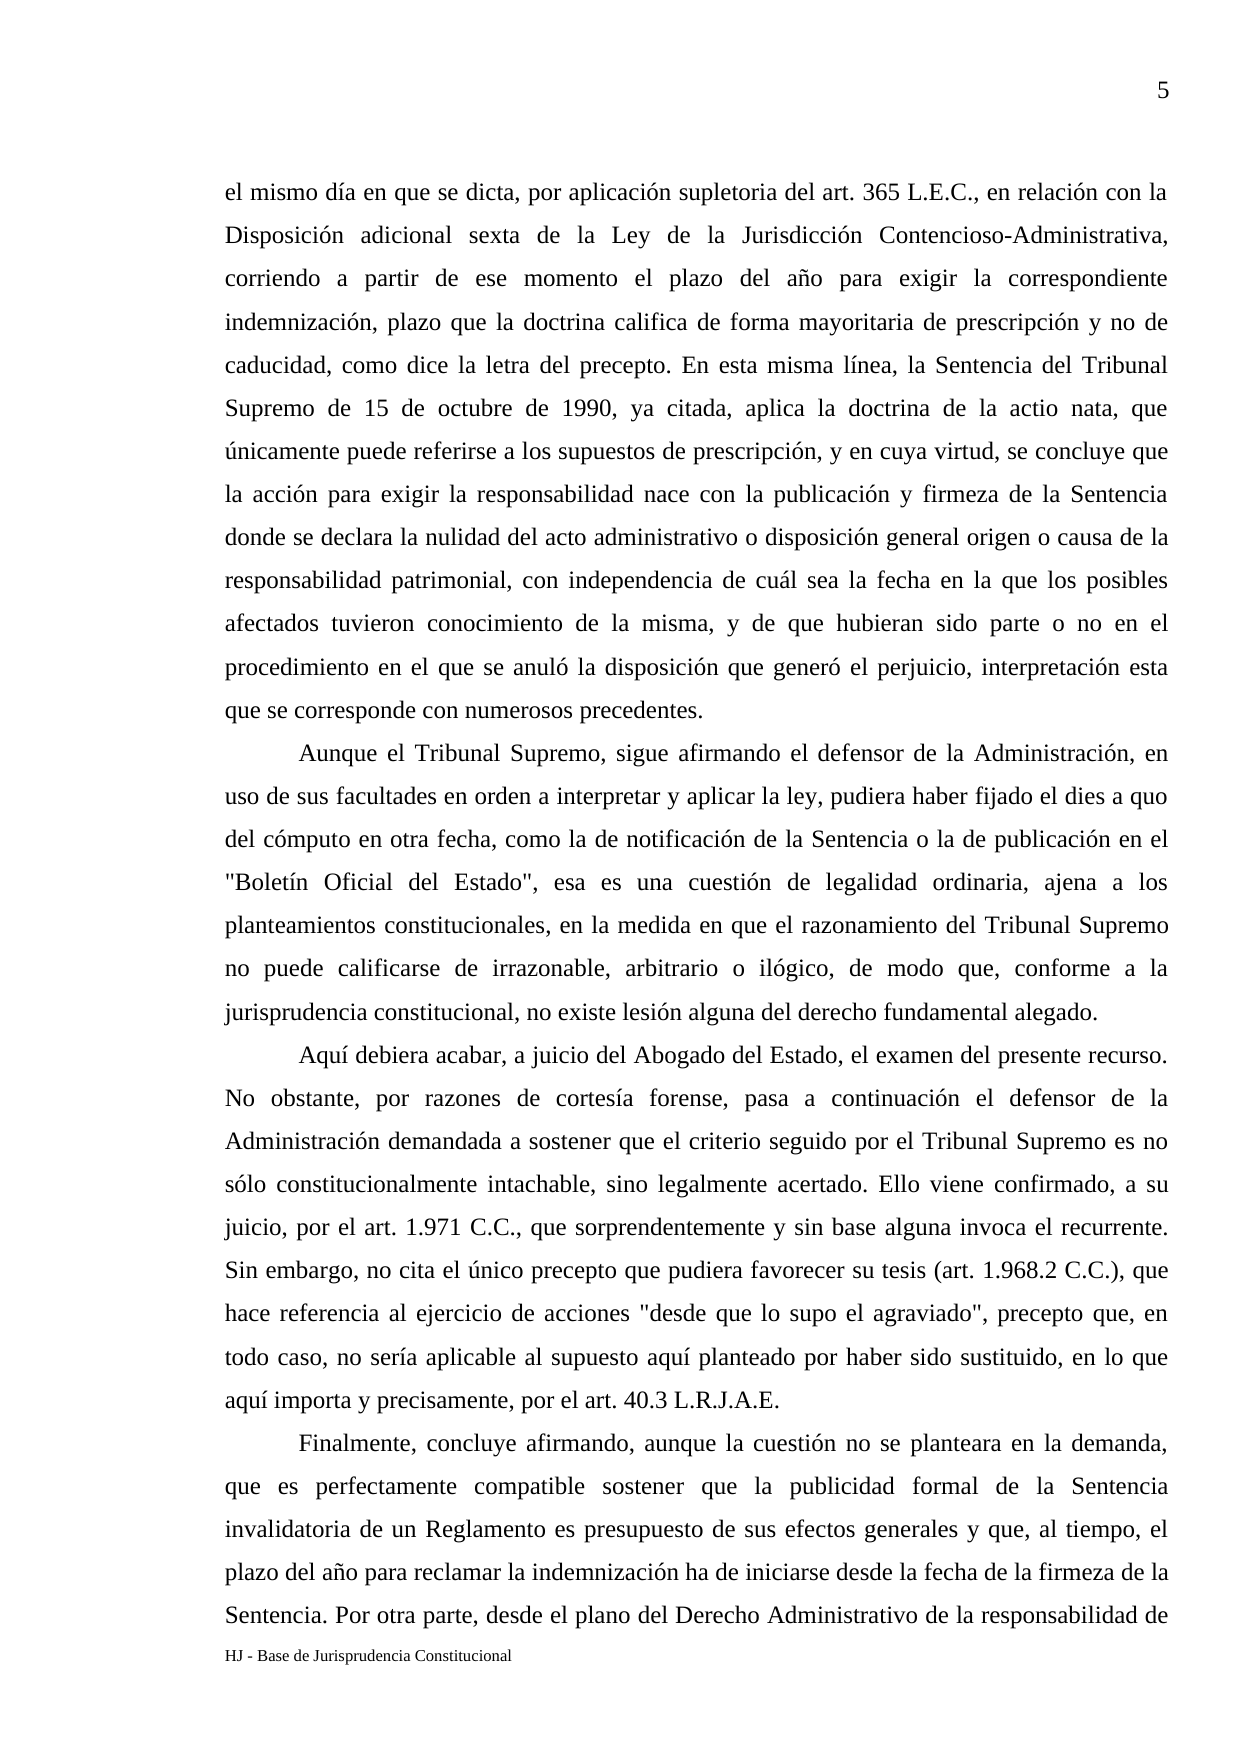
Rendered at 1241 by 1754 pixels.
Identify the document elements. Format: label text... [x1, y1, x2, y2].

text Aunque el Tribunal Supremo, sigue afirmando el defensor de la Administración, en uso de sus facultades en orden a interpretar y aplicar la ley, pudiera haber fijado el dies a quo del cómputo en otra fecha, como la de notificación de la Sentencia o la de publicación en el "Boletín Oficial del Estado", esa es una cuestión de legalidad ordinaria, ajena a los planteamientos constitucionales, en la medida en que el razonamiento del Tribunal Supremo no puede calificarse de irrazonable, arbitrario o ilógico, de modo que, conforme a la jurisprudencia constitucional, no existe lesión alguna del derecho fundamental alegado. [224, 738, 1169, 1025]
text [224, 1428, 1169, 1629]
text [224, 177, 1169, 723]
text Aquí debiera acabar, a juicio del Abogado del Estado, el examen del presente recurso. No obstante, por razones de cortesía forense, pasa a continuación el defensor de la Administración demandada a sostener que el criterio seguido por el Tribunal Supremo es no sólo constitucionalmente intachable, sino legalmente acertado. Ello viene confirmado, a su juicio, por el art. 1.971 C.C., que sorprendentemente y sin base alguna invoca el recurrente. Sin embargo, no cita el único precepto que pudiera favorecer su tesis (art. 1.968.2 C.C.), que hace referencia al ejercicio de acciones "desde que lo supo el agraviado", precepto que, en todo caso, no sería aplicable al supuesto aquí planteado por haber sido sustituido, en lo que aquí importa y precisamente, por el art. 40.3 L.R.J.A.E. [224, 1040, 1169, 1413]
